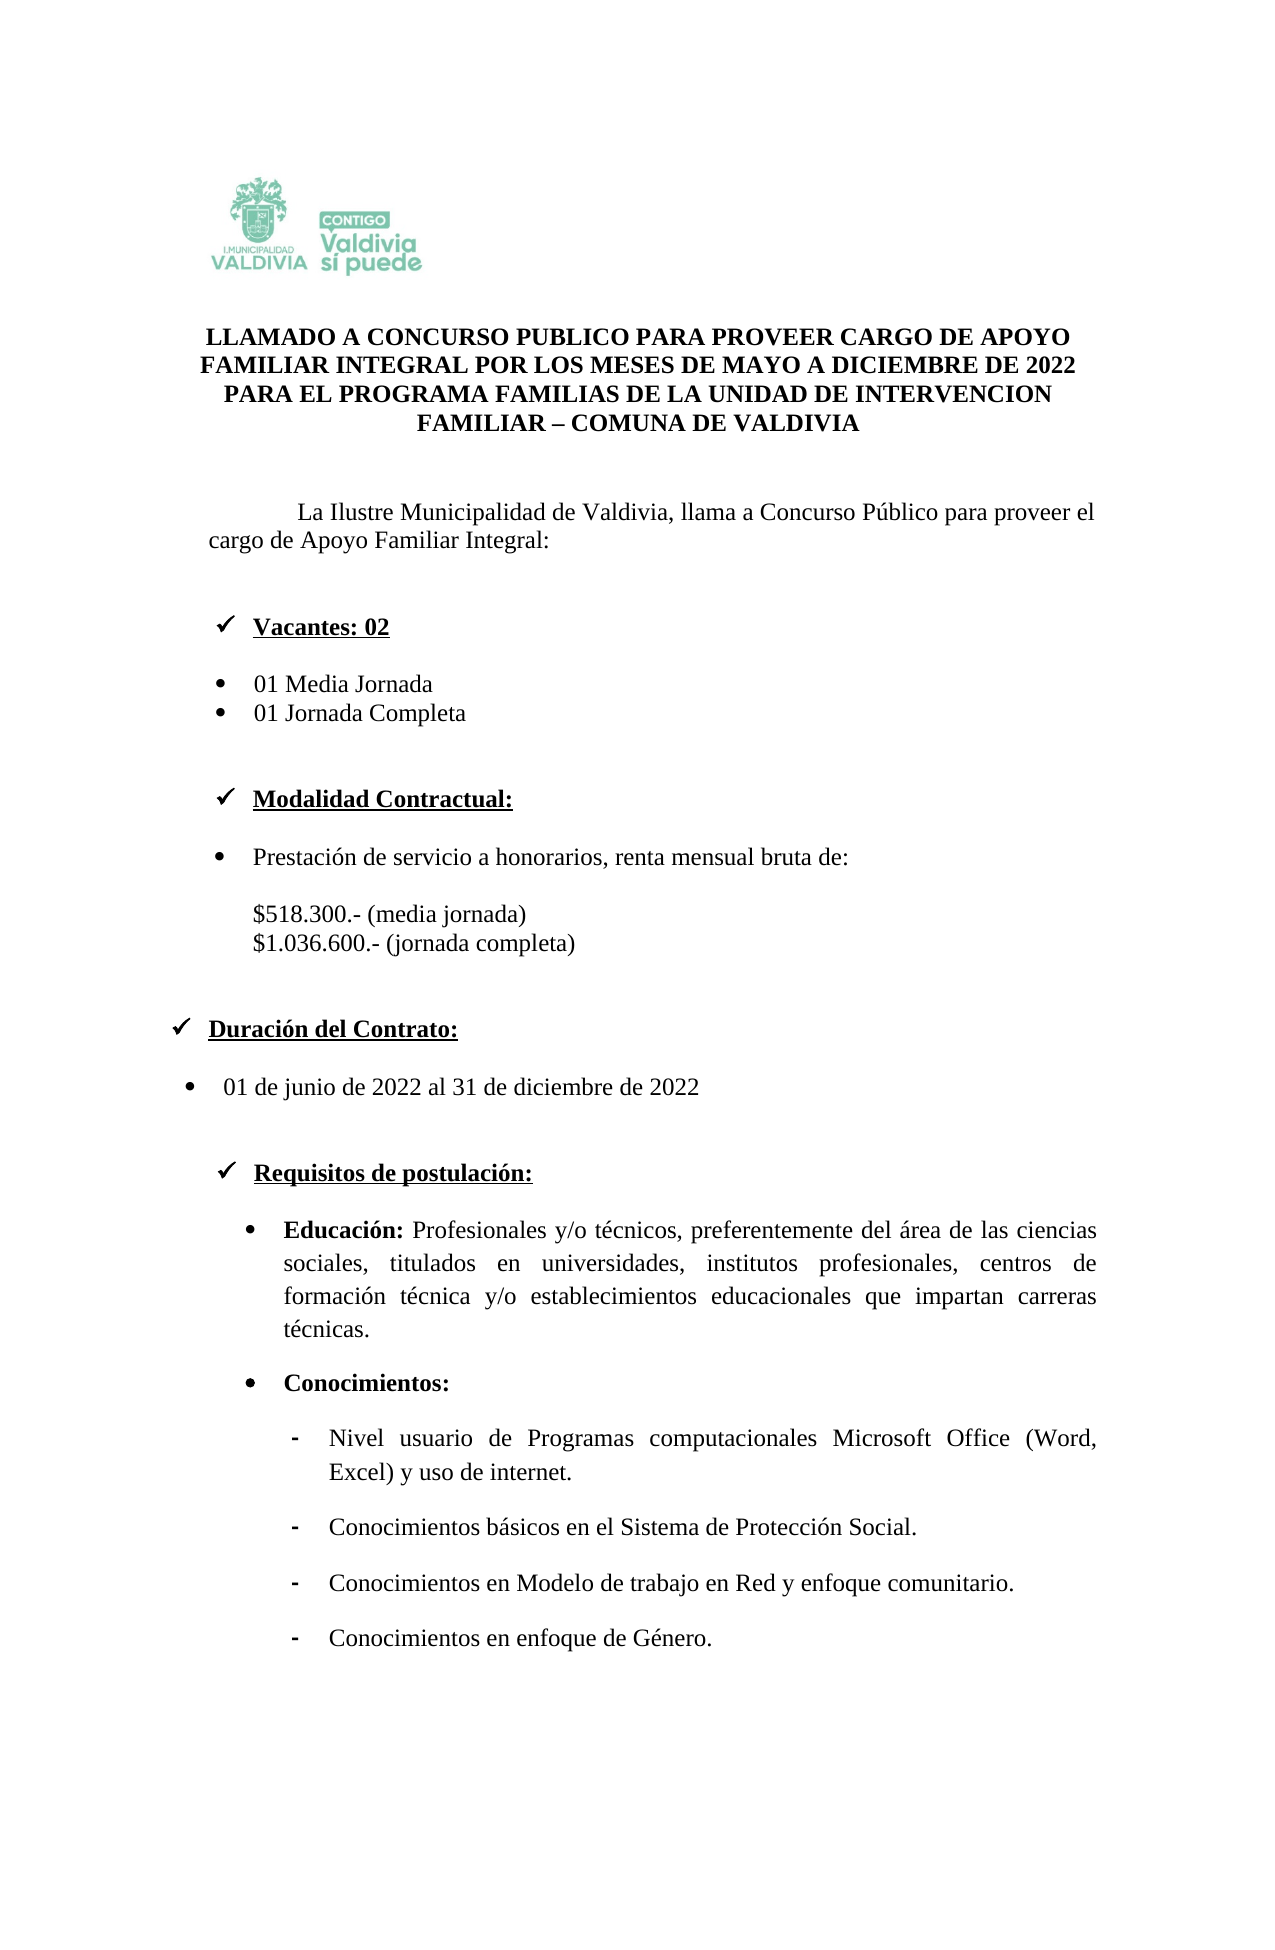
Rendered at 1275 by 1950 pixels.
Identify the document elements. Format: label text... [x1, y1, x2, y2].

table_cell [177, 495, 1099, 1788]
picture [177, 147, 446, 263]
table_header LLAMADO A CONCURSO PUBLICO PARA PROVEER CARGO DE APOYO FAMILIAR INTEGRAL POR LOS MESES DE MAYO A DICIEMBRE DE 2022 PARA EL PROGRAMA FAMILIAS DE LA UNIDAD DE INTERVENCION FAMILIAR – COMUNA DE VALDIVIA [177, 263, 1099, 495]
